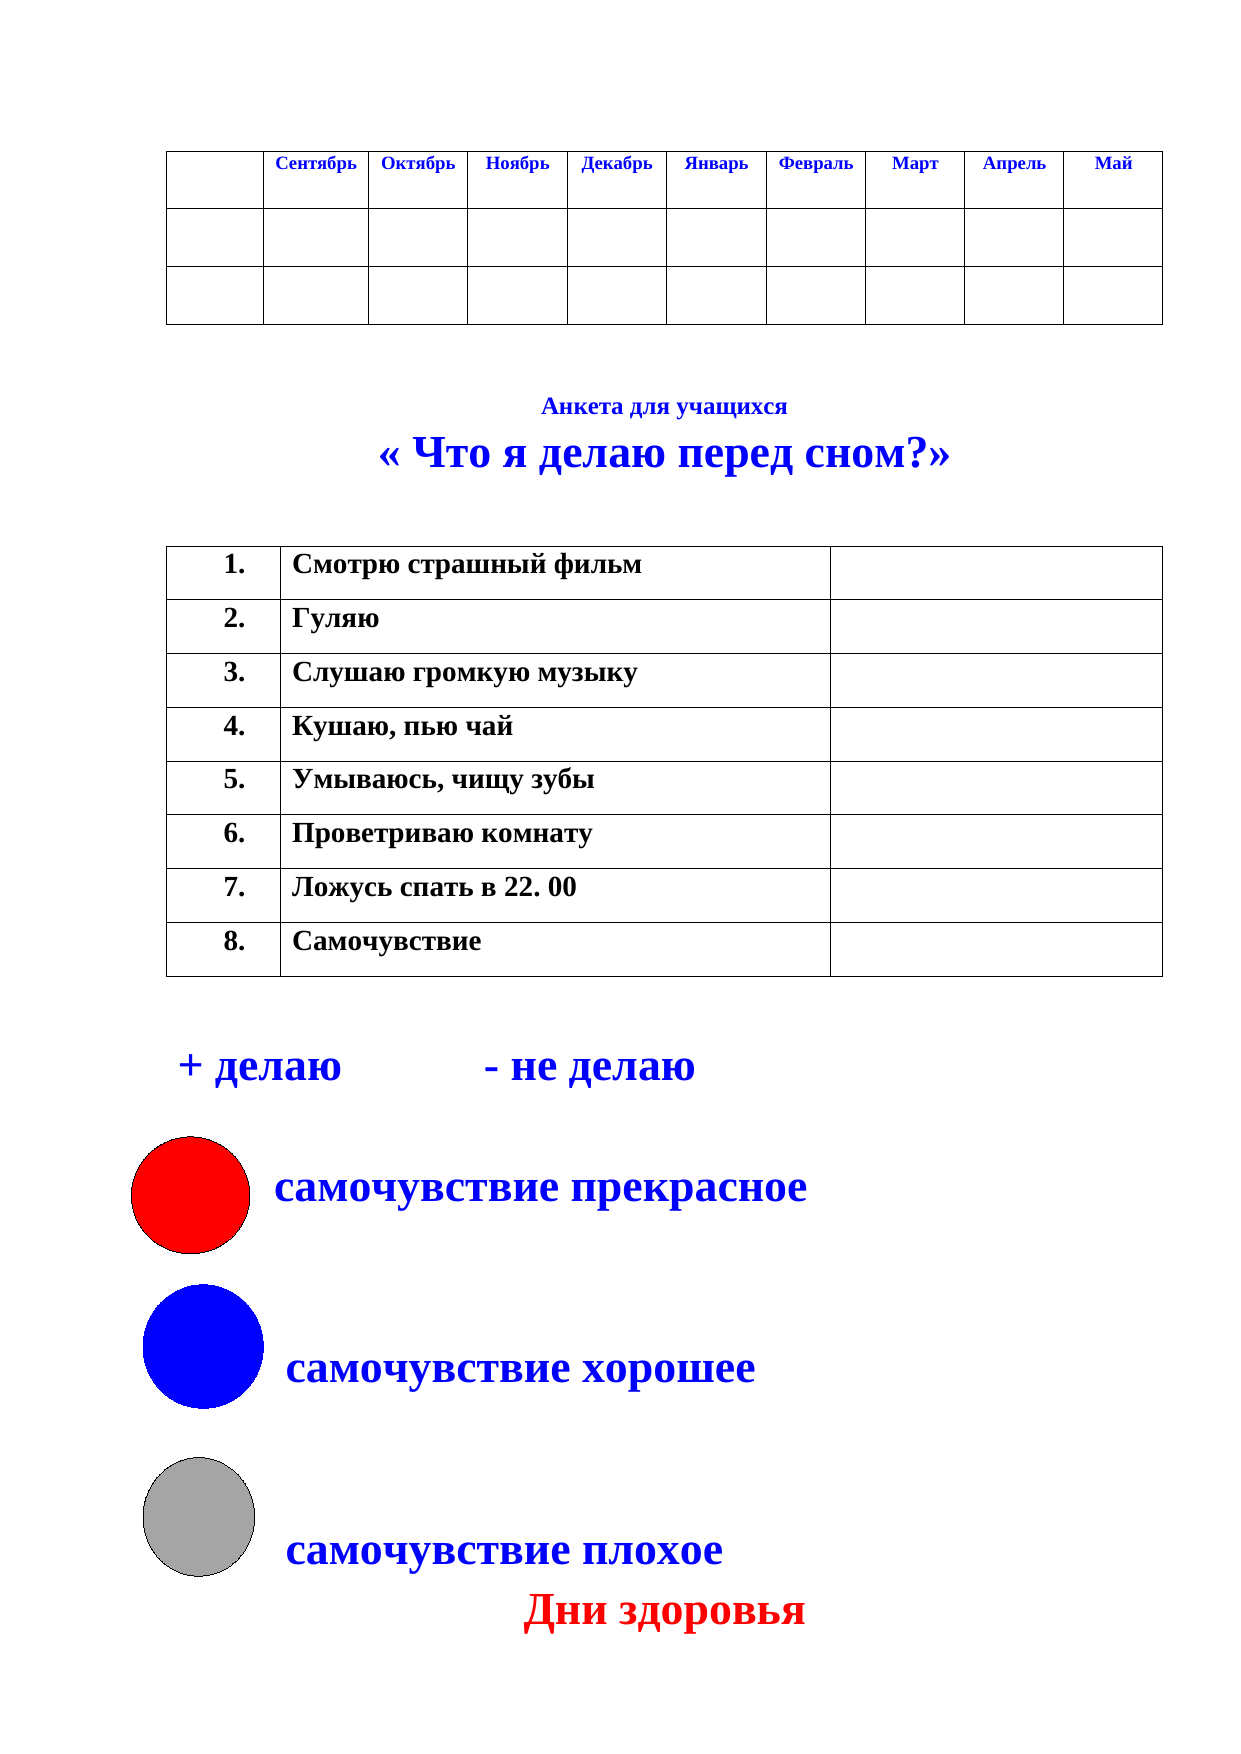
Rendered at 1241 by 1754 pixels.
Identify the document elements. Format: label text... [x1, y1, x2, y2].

table_cell [1064, 267, 1162, 324]
text самочувствие плохое [217, 1521, 1152, 1574]
table_header Апрель [965, 152, 1063, 208]
text + делаю - не делаю [177, 1037, 1152, 1090]
table_header Февраль [767, 152, 865, 208]
table_cell Самочувствие [281, 923, 830, 976]
table_cell [568, 267, 666, 324]
table_cell [167, 815, 280, 868]
table_cell [831, 708, 1162, 761]
table_cell [866, 267, 964, 324]
table_header Октябрь [369, 152, 467, 208]
table_cell [667, 209, 766, 266]
table_header [167, 152, 263, 208]
table_header [831, 547, 1162, 599]
table_cell [167, 869, 280, 922]
table_cell [831, 762, 1162, 814]
table_header [167, 547, 280, 599]
table_header Сентябрь [264, 152, 368, 208]
table_cell [167, 654, 280, 707]
table_cell [831, 654, 1162, 707]
table_cell [831, 600, 1162, 653]
text самочувствие прекрасное [238, 1158, 1152, 1211]
table_cell Слушаю громкую музыку [281, 654, 830, 707]
table_cell [167, 762, 280, 814]
table_cell [167, 600, 280, 653]
table_cell [167, 267, 263, 324]
table_cell [468, 267, 567, 324]
table_cell [468, 209, 567, 266]
table_cell [767, 267, 865, 324]
table_cell [568, 209, 666, 266]
table_cell [1064, 209, 1162, 266]
table_cell [831, 923, 1162, 976]
table_cell Кушаю, пью чай [281, 708, 830, 761]
text самочувствие хорошее [245, 1340, 1152, 1392]
table_header Смотрю страшный фильм [281, 547, 830, 599]
table_cell Умываюсь, чищу зубы [281, 762, 830, 814]
text « Что я делаю перед сном?» [177, 424, 1152, 477]
table_cell [767, 209, 865, 266]
table_cell [965, 267, 1063, 324]
table_cell [831, 815, 1162, 868]
table_cell [264, 267, 368, 324]
table_cell [167, 923, 280, 976]
table_cell [369, 209, 467, 266]
table_cell [369, 267, 467, 324]
table_cell [264, 209, 368, 266]
table_cell [667, 267, 766, 324]
table_cell [866, 209, 964, 266]
table_cell [167, 209, 263, 266]
table_cell Ложусь спать в 22. 00 [281, 869, 830, 922]
table_cell [831, 869, 1162, 922]
table_header Май [1064, 152, 1162, 208]
table_header Январь [667, 152, 766, 208]
table_header Март [866, 152, 964, 208]
text Дни здоровья [177, 1582, 1152, 1634]
table_cell Гуляю [281, 600, 830, 653]
table_cell [965, 209, 1063, 266]
table_header Ноябрь [468, 152, 567, 208]
text Анкета для учащихся [177, 391, 1152, 420]
table_cell [167, 708, 280, 761]
table_header Декабрь [568, 152, 666, 208]
table_cell Проветриваю комнату [281, 815, 830, 868]
